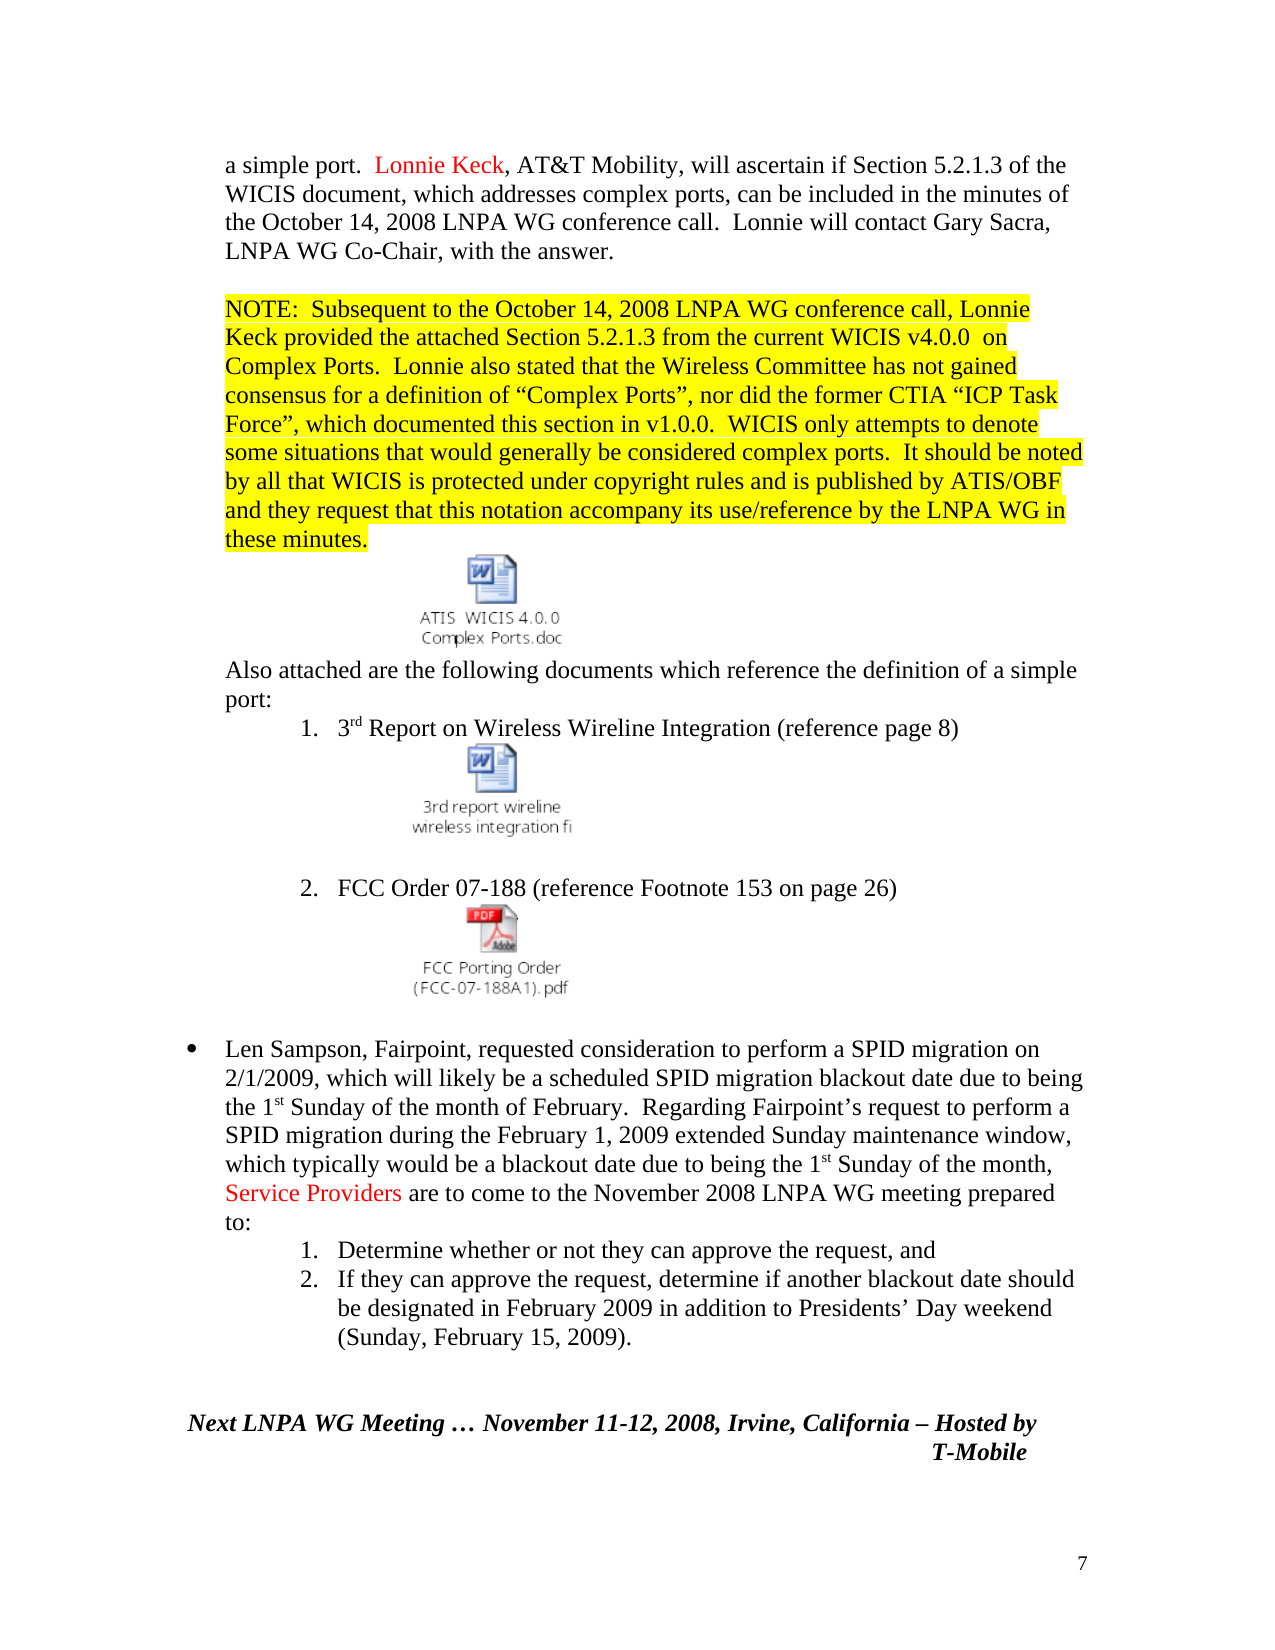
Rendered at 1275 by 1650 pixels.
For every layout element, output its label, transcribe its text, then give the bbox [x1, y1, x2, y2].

text T-Mobile [187, 1437, 1087, 1465]
list If they can approve the request, determine if another blackout date should be designated in February 2009 in addition to Presidents’ Day weekend (Sunday, February 15, 2009). [300, 1264, 1087, 1350]
list 3rd Report on Wireless Wireline Integration (reference page 8) [300, 713, 1087, 742]
text NOTE: Subsequent to the October 14, 2008 LNPA WG conference call, Lonnie Keck provided the attached Section 5.2.1.3 from the current WICIS v4.0.0 on Complex Ports. Lonnie also stated that the Wireless Committee has not gained consensus for a definition of “Complex Ports”, nor did the former CTIA “ICP Task Force”, which documented this section in v1.0.0. WICIS only attempts to denote some situations that would generally be considered complex ports. It should be noted by all that WICIS is protected under copyright rules and is published by ATIS/OBF and they request that this notation accompany its use/reference by the LNPA WG in these minutes. [225, 294, 1087, 552]
list FCC Order 07-188 (reference Footnote 153 on page 26) [300, 873, 1087, 902]
text Also attached are the following documents which reference the definition of a simple port: [225, 656, 1087, 713]
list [187, 150, 1087, 265]
list Len Sampson, Fairpoint, requested consideration to perform a SPID migration on 2/1/2009, which will likely be a scheduled SPID migration blackout date due to being the 1st Sunday of the month of February. Regarding Fairpoint’s request to perform a SPID migration during the February 1, 2009 extended Sunday maintenance window, which typically would be a blackout date due to being the 1st Sunday of the month, Service Providers are to come to the November 2008 LNPA WG meeting prepared to: [187, 1034, 1087, 1235]
list Determine whether or not they can approve the request, and [300, 1235, 1087, 1264]
text Next LNPA WG Meeting … November 11-12, 2008, – Hosted by [187, 1408, 1087, 1437]
